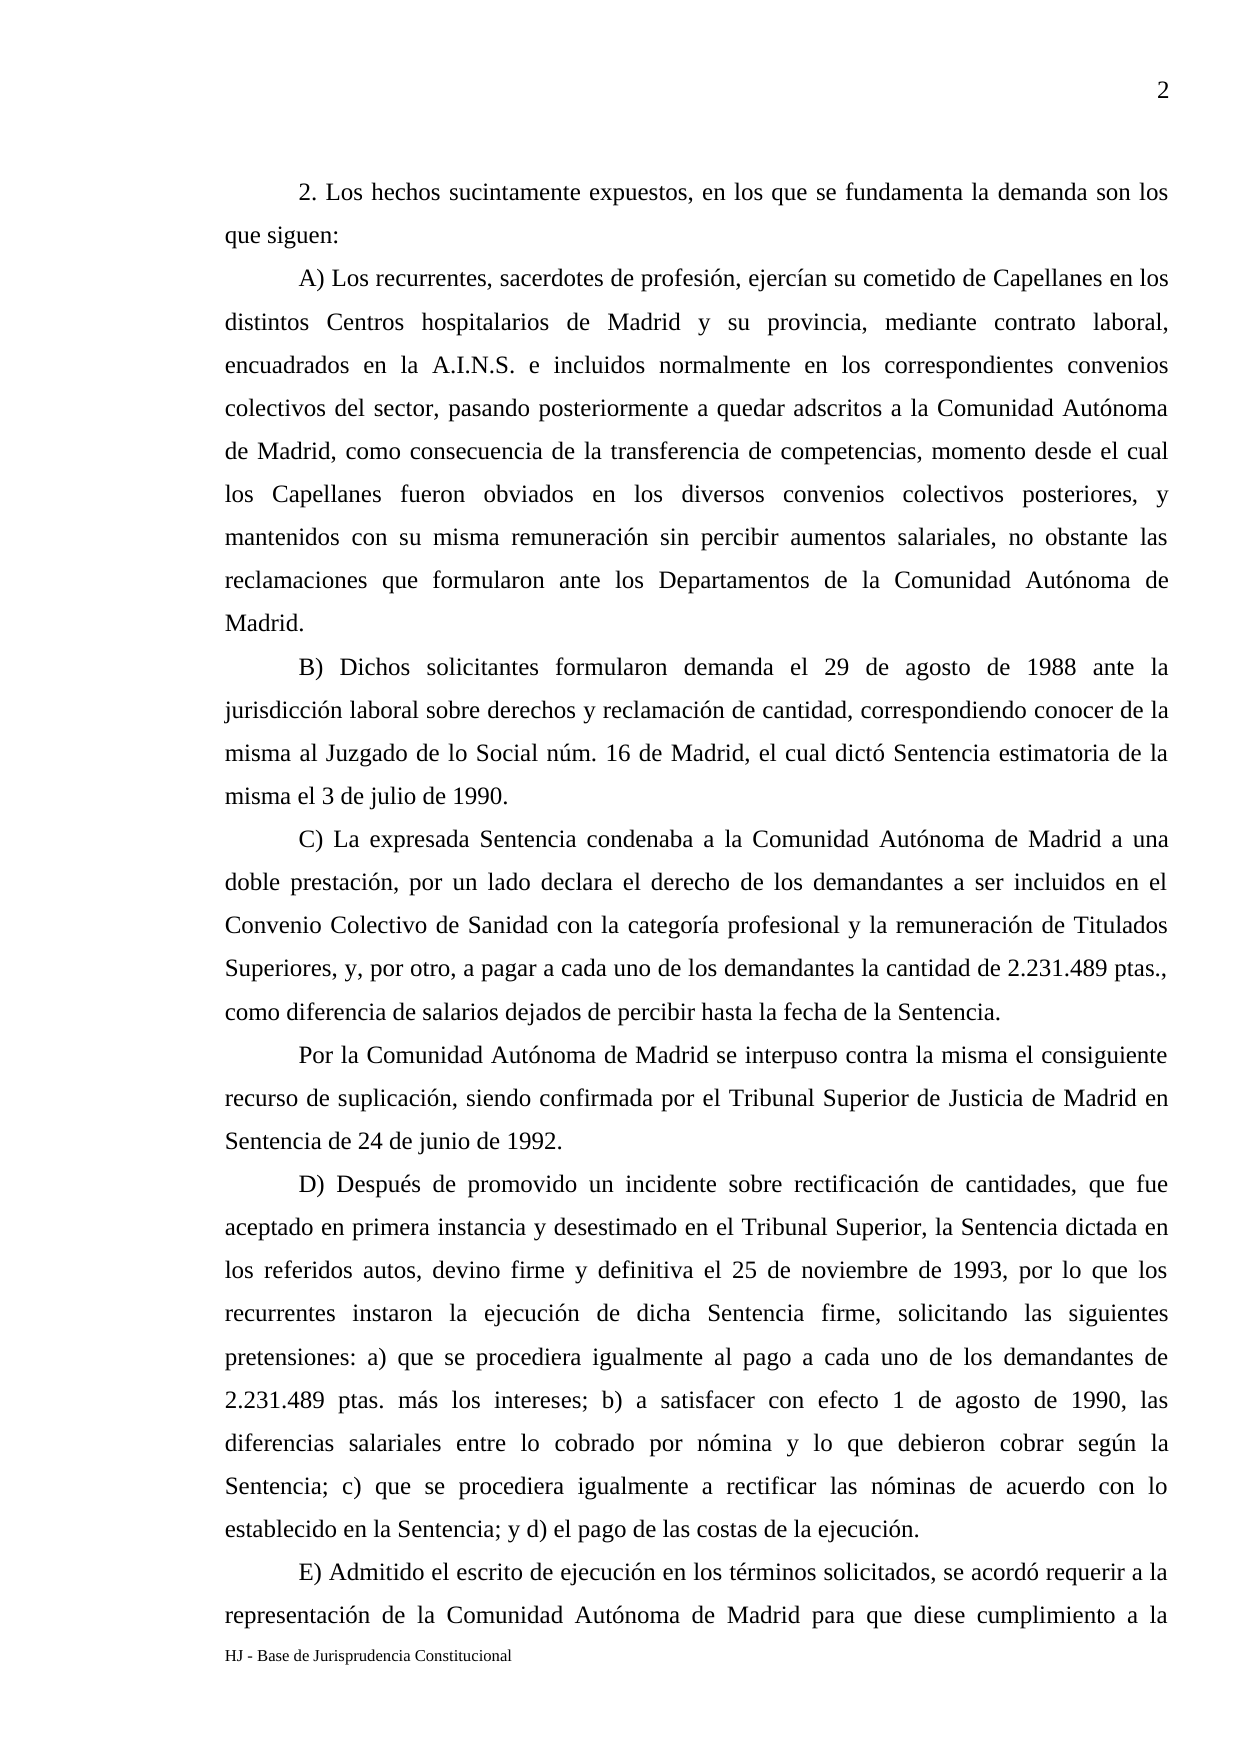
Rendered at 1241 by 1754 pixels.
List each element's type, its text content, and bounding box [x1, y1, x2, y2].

text B) Dichos solicitantes formularon demanda el 29 de agosto de 1988 ante la jurisdicción laboral sobre derechos y reclamación de cantidad, correspondiendo conocer de la misma al Juzgado de lo Social núm. 16 de Madrid, el cual dictó Sentencia estimatoria de la misma el 3 de julio de 1990. [224, 652, 1169, 810]
text Por la Comunidad Autónoma de Madrid se interpuso contra la misma el consiguiente recurso de suplicación, siendo confirmada por el Tribunal Superior de Justicia de Madrid en Sentencia de 24 de junio de 1992. [224, 1040, 1169, 1155]
text D) Después de promovido un incidente sobre rectificación de cantidades, que fue aceptado en primera instancia y desestimado en el Tribunal Superior, la Sentencia dictada en los referidos autos, devino firme y definitiva el 25 de noviembre de 1993, por lo que los recurrentes instaron la ejecución de dicha Sentencia firme, solicitando las siguientes pretensiones: a) que se procediera igualmente al pago a cada uno de los demandantes de 2.231.489 ptas. más los intereses; b) a satisfacer con efecto 1 de agosto de 1990, las diferencias salariales entre lo cobrado por nómina y lo que debieron cobrar según la Sentencia; c) que se procediera igualmente a rectificar las nóminas de acuerdo con lo establecido en la Sentencia; y d) el pago de las costas de la ejecución. [224, 1169, 1169, 1543]
text C) La expresada Sentencia condenaba a la Comunidad Autónoma de Madrid a una doble prestación, por un lado declara el derecho de los demandantes a ser incluidos en el Convenio Colectivo de Sanidad con la categoría profesional y la remuneración de Titulados Superiores, y, por otro, a pagar a cada uno de los demandantes la cantidad de 2.231.489 ptas., como diferencia de salarios dejados de percibir hasta la fecha de la Sentencia. [224, 824, 1169, 1025]
text 2. Los hechos sucintamente expuestos, en los que se fundamenta la demanda son los que siguen: [224, 177, 1169, 249]
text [224, 1557, 1169, 1629]
text A) Los recurrentes, sacerdotes de profesión, ejercían su cometido de Capellanes en los distintos Centros hospitalarios de Madrid y su provincia, mediante contrato laboral, encuadrados en la A.I.N.S. e incluidos normalmente en los correspondientes convenios colectivos del sector, pasando posteriormente a quedar adscritos a la Comunidad Autónoma de Madrid, como consecuencia de la transferencia de competencias, momento desde el cual los Capellanes fueron obviados en los diversos convenios colectivos posteriores, y mantenidos con su misma remuneración sin percibir aumentos salariales, no obstante las reclamaciones que formularon ante los Departamentos de la Comunidad Autónoma de Madrid. [224, 263, 1169, 637]
